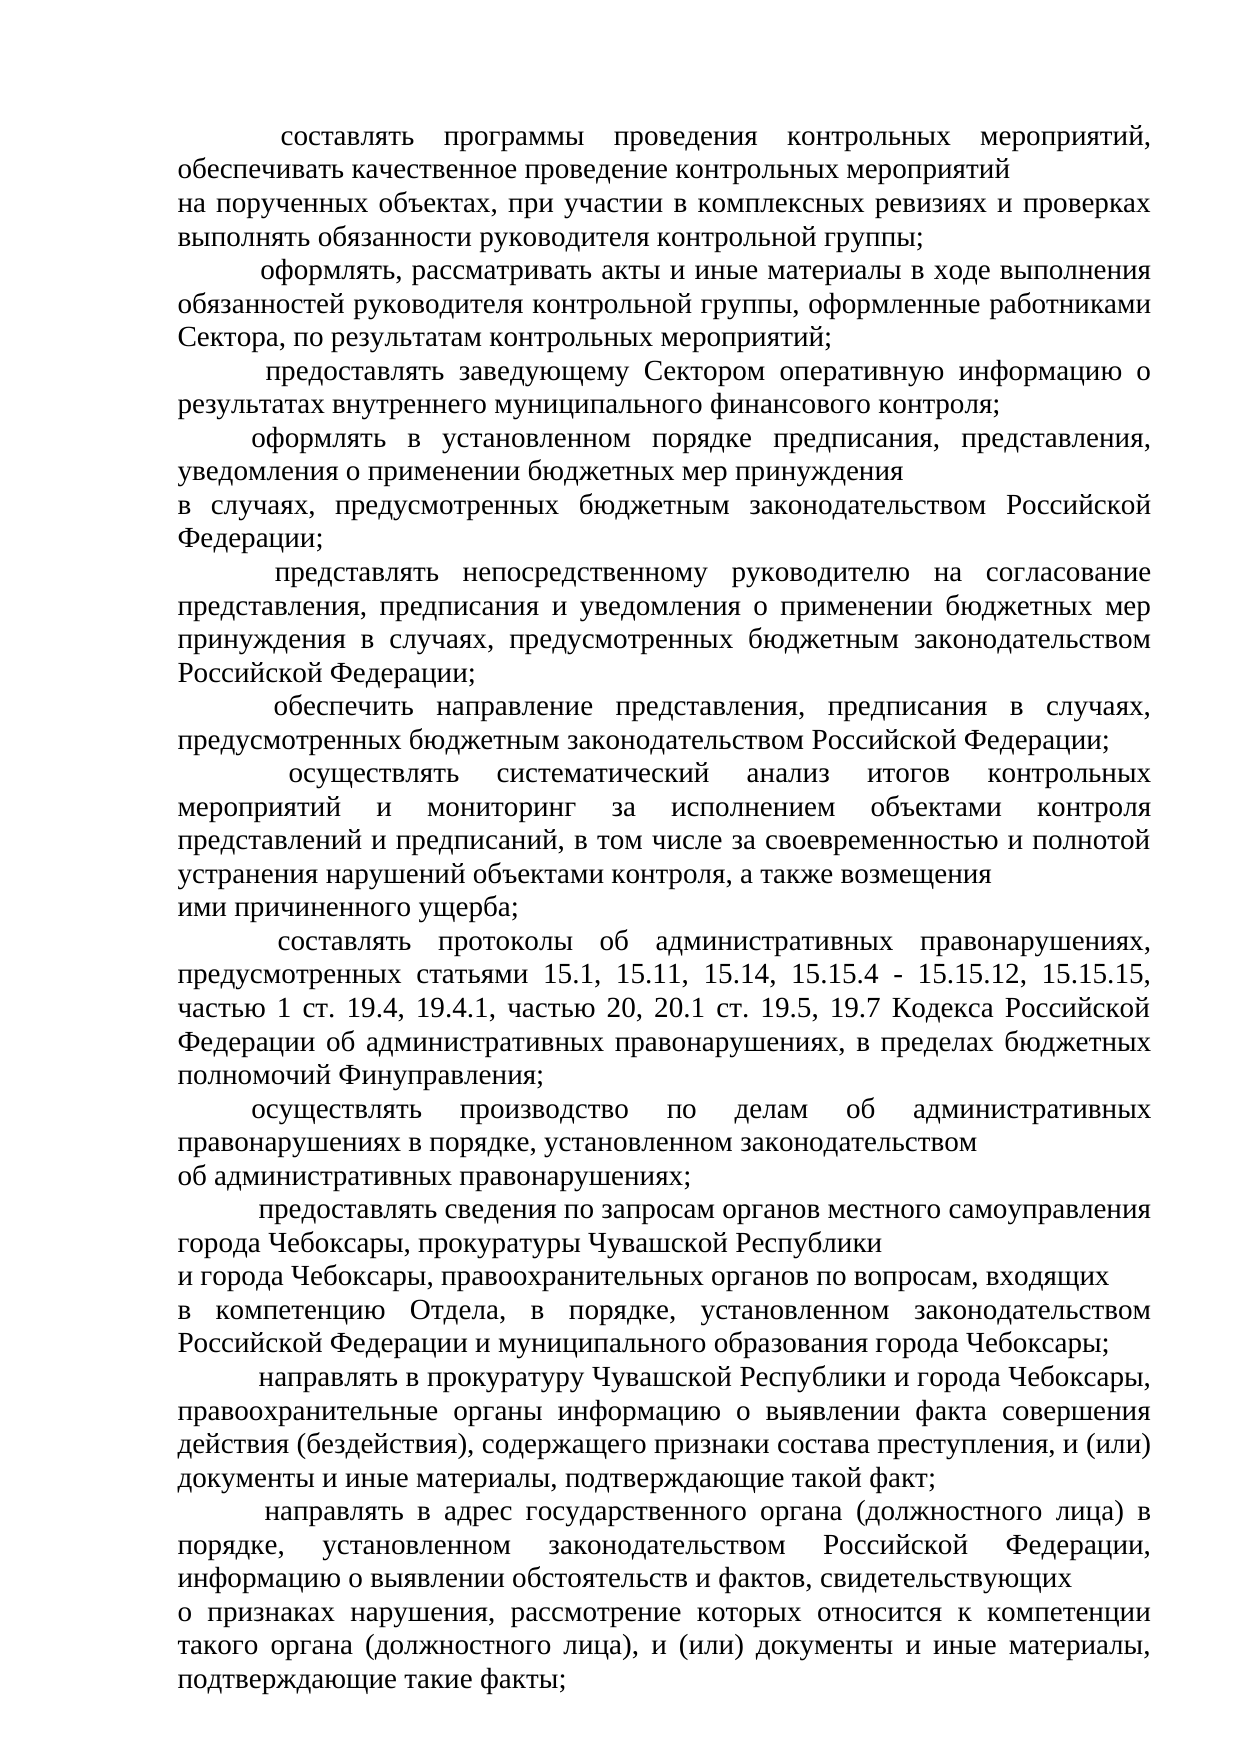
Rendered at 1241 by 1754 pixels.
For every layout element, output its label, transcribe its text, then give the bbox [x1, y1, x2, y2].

text о признаках нарушения, рассмотрение которых относится к компетенции такого органа (должностного лица), и (или) документы и иные материалы, подтверждающие такие факты; [177, 1594, 1152, 1694]
text составлять протоколы об административных правонарушениях, предусмотренных статьями 15.1, 15.11, 15.14, 15.15.4 - 15.15.12, 15.15.15, частью 1 ст. 19.4, 19.4.1, частью 20, 20.1 ст. 19.5, 19.7 Кодекса Российской Федерации об административных правонарушениях, в пределах бюджетных полномочий Финуправления; [177, 923, 1152, 1091]
text оформлять, рассматривать акты и иные материалы в ходе выполнения обязанностей руководителя контрольной группы, оформленные работниками Сектора, по результатам контрольных мероприятий; [177, 252, 1152, 353]
text предоставлять заведующему Сектором оперативную информацию о результатах внутреннего муниципального финансового контроля; [177, 353, 1152, 420]
text в случаях, предусмотренных бюджетным законодательством Российской Федерации; [177, 487, 1152, 554]
text осуществлять производство по делам об административных правонарушениях в порядке, установленном законодательством [177, 1091, 1152, 1158]
text составлять программы проведения контрольных мероприятий, обеспечивать качественное проведение контрольных мероприятий [177, 118, 1152, 185]
text ими причиненного ущерба; [177, 889, 1152, 923]
text представлять непосредственному руководителю на согласование представления, предписания и уведомления о применении бюджетных мер принуждения в случаях, предусмотренных бюджетным законодательством Российской Федерации; [177, 554, 1152, 688]
text направлять в адрес государственного органа (должностного лица) в порядке, установленном законодательством Российской Федерации, информацию о выявлении обстоятельств и фактов, свидетельствующих [177, 1493, 1152, 1594]
text об административных правонарушениях; [177, 1158, 1152, 1191]
text осуществлять систематический анализ итогов контрольных мероприятий и мониторинг за исполнением объектами контроля представлений и предписаний, в том числе за своевременностью и полнотой устранения нарушений объектами контроля, а также возмещения [177, 755, 1152, 889]
text направлять в прокуратуру Чувашской Республики и города Чебоксары, правоохранительные органы информацию о выявлении факта совершения действия (бездействия), содержащего признаки состава преступления, и (или) документы и иные материалы, подтверждающие такой факт; [177, 1359, 1152, 1493]
text оформлять в установленном порядке предписания, представления, уведомления о применении бюджетных мер принуждения [177, 420, 1152, 487]
text и города Чебоксары, правоохранительных органов по вопросам, входящих [177, 1258, 1152, 1292]
text обеспечить направление представления, предписания в случаях, предусмотренных бюджетным законодательством Российской Федерации; [177, 688, 1152, 755]
text на порученных объектах, при участии в комплексных ревизиях и проверках выполнять обязанности руководителя контрольной группы; [177, 185, 1152, 252]
text предоставлять сведения по запросам органов местного самоуправления города Чебоксары, прокуратуры Чувашской Республики [177, 1191, 1152, 1258]
text в компетенцию Отдела, в порядке, установленном законодательством Российской Федерации и муниципального образования города Чебоксары; [177, 1292, 1152, 1359]
